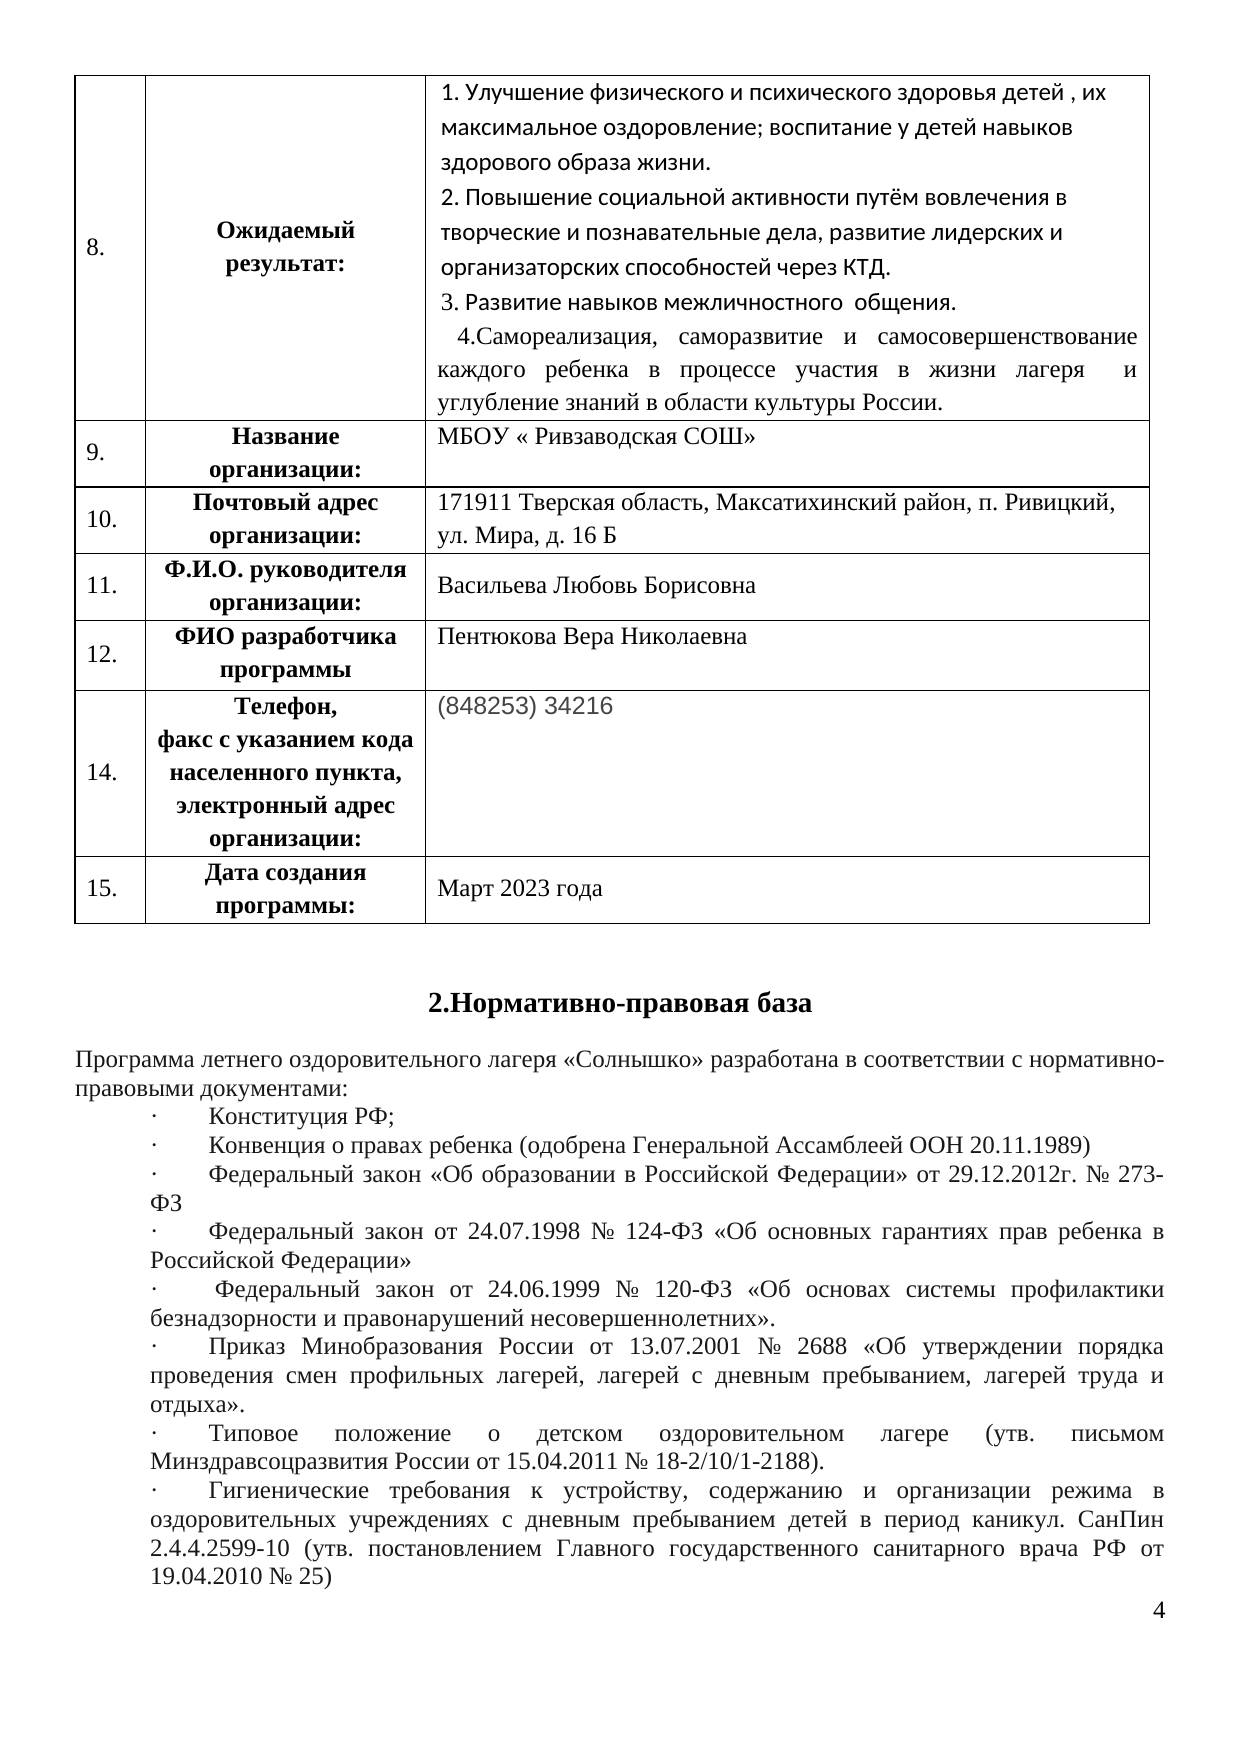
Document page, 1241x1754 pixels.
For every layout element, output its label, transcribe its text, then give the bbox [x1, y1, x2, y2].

text 2.Нормативно-правовая база [75, 985, 1165, 1019]
text · Федеральный закон от 24.07.1998 № 124-ФЗ «Об основных гарантиях прав ребенка в Российской Федерации» [150, 1216, 1165, 1274]
text · Федеральный закон «Об образовании в Российской Федерации» от 29.12.2012г. № 273-ФЗ [150, 1159, 1165, 1216]
table_cell 15. [76, 857, 145, 923]
table_cell (848253) 34216 [426, 691, 1149, 856]
table_cell 14. [76, 691, 145, 856]
table_cell Ф.И.О. руководителя организации: [146, 554, 425, 620]
table_cell МБОУ « Ривзаводская СОШ» [426, 421, 1149, 486]
text · Федеральный закон от 24.06.1999 № 120-ФЗ «Об основах системы профилактики безнадзорности и правонарушений несовершеннолетних». [150, 1274, 1165, 1331]
text Программа летнего оздоровительного лагеря «Солнышко» разработана в соответствии с нормативно-правовыми документами: [75, 1044, 1165, 1101]
table_cell Дата создания программы: [146, 857, 425, 923]
table_cell Почтовый адрес организации: [146, 488, 425, 553]
text · Типовое положение о детском оздоровительном лагере (утв. письмом Минздравсоцразвития России от 15.04.2011 № 18-2/10/1-2188). [150, 1418, 1165, 1475]
table_cell 10. [76, 488, 145, 553]
table_cell 9. [76, 421, 145, 486]
text · Конвенция о правах ребенка (одобрена Генеральной Ассамблеей ООН 20.11.1989) [150, 1130, 1165, 1159]
text · Приказ Минобразования России от 13.07.2001 № 2688 «Об утверждении порядка проведения смен профильных лагерей, лагерей с дневным пребыванием, лагерей труда и отдыха». [150, 1331, 1165, 1418]
text · Конституция РФ; [150, 1101, 1165, 1130]
table_cell 12. [76, 621, 145, 690]
table_cell 171911 Тверская область, Максатихинский район, п. Ривицкий, ул. Мира, д. 16 Б [426, 488, 1149, 553]
table_cell Ожидаемый результат: [146, 76, 425, 420]
text · Гигиенические требования к устройству, содержанию и организации режима в оздоровительных учреждениях с дневным пребыванием детей в период каникул. СанПин 2.4.4.2599-10 (утв. постановлением Главного государственного санитарного врача РФ от 19.04.2010 № 25) [150, 1475, 1165, 1590]
table_cell Март 2023 года [426, 857, 1149, 923]
table_cell ФИО разработчика программы [146, 621, 425, 690]
table_cell Телефон, факс с указанием кода населенного пункта, электронный адрес организации: [146, 691, 425, 856]
table_cell Пентюкова Вера Николаевна [426, 621, 1149, 690]
table_cell 11. [76, 554, 145, 620]
table_cell 1. Улучшение физического и психического здоровья детей , их максимальное оздоровление; воспитание у детей навыков здорового образа жизни. 2. Повышение социальной активности путём вовлечения в творческие и познавательные дела, развитие лидерских и организаторских способностей через КТД. 3. Развитие навыков межличностного общения. 4.Самореализация, саморазвитие и самосовершенствование каждого ребенка в процессе участия в жизни лагеря и углубление знаний в области культуры России. [426, 76, 1149, 420]
table_cell 8. [76, 76, 145, 420]
table_cell Название организации: [146, 421, 425, 486]
table_cell Васильева Любовь Борисовна [426, 554, 1149, 620]
